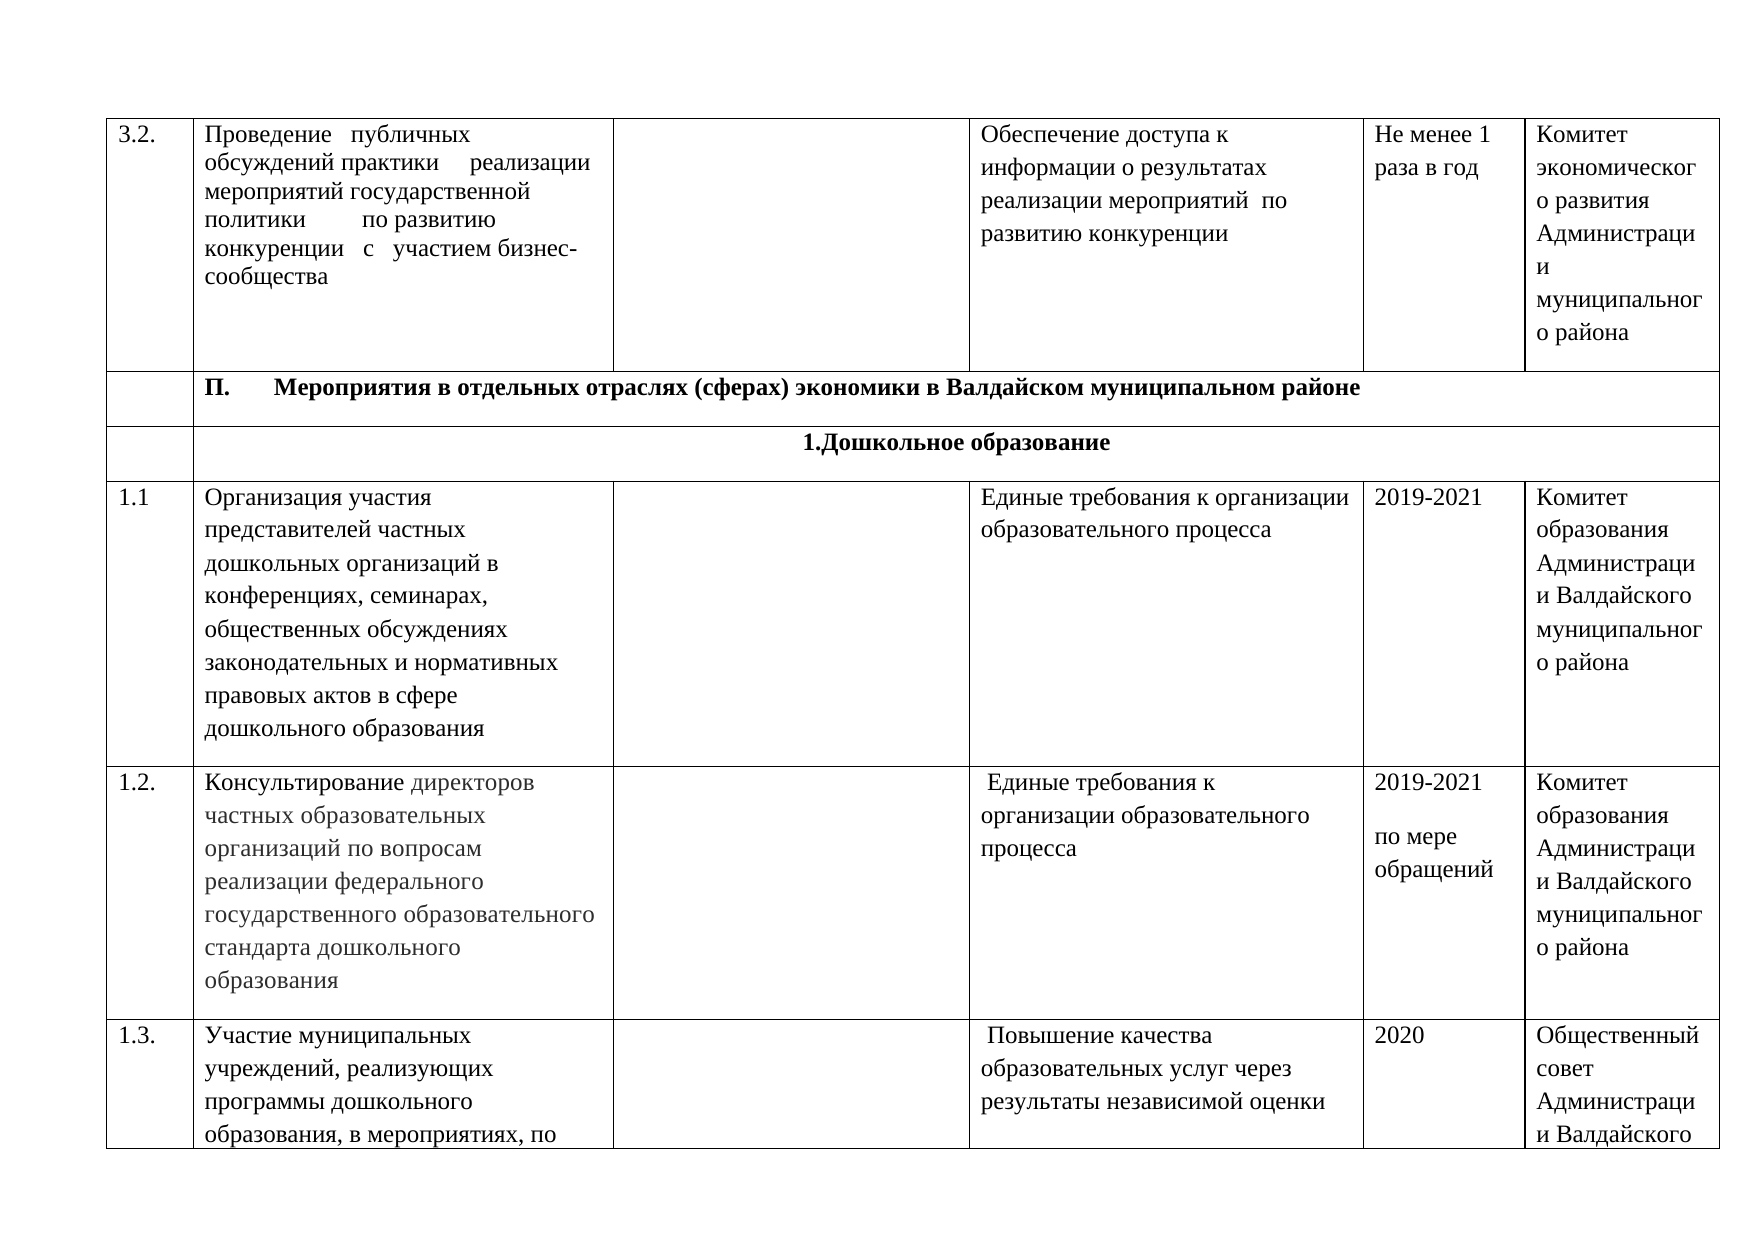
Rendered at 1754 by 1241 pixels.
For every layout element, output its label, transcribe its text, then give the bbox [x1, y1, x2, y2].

table_cell [614, 1020, 969, 1148]
table_cell 1.Дошкольное образование [194, 427, 1719, 481]
table_cell Комитет образования Администрации Валдайского муниципального района [1526, 767, 1719, 1019]
table_cell 2020 [1364, 1020, 1524, 1148]
table_cell [107, 427, 193, 481]
table_cell 3.2. [107, 119, 193, 371]
table_cell [614, 119, 969, 371]
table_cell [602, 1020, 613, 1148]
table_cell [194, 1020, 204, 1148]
table_cell [107, 372, 193, 426]
table_cell Организация участия представителей частных дошкольных организаций в конференциях, семинарах, общественных обсуждениях законодательных и нормативных правовых актов в сфере дошкольного образования [194, 482, 613, 766]
table_cell 1.2. [107, 767, 193, 1019]
table_cell Единые требования к организации образовательного процесса [970, 482, 1363, 766]
table_cell 2019-2021 по мере обращений [1364, 767, 1524, 1019]
table_cell 1.1 [107, 482, 193, 766]
table_cell [614, 482, 969, 766]
table_cell 2019-2021 [1364, 482, 1524, 766]
table_cell Комитет образования Администрации Валдайского муниципального района [1526, 482, 1719, 766]
table_cell 1.3. [107, 1020, 193, 1148]
table_cell Единые требования к организации образовательного процесса [970, 767, 1363, 1019]
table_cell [1526, 1020, 1719, 1148]
table_cell Не менее 1 раза в год [1364, 119, 1524, 371]
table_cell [970, 1020, 1363, 1148]
table_cell Проведение публичных обсуждений практики реализации мероприятий государственной политики по развитию конкуренции с участием бизнес-сообщества [194, 119, 613, 371]
table_cell П. Мероприятия в отдельных отраслях (сферах) экономики в Валдайском муниципальном районе [194, 372, 1719, 426]
table_cell Комитет экономического развития Администрации муниципального района [1526, 119, 1719, 371]
table_cell Консультирование директоров частных образовательных организаций по вопросам реализации федерального государственного образовательного стандарта дошкольного образования [194, 767, 613, 1019]
table_cell [614, 767, 969, 1019]
table_cell Обеспечение доступа к информации о результатах реализации мероприятий по развитию конкуренции [970, 119, 1363, 371]
